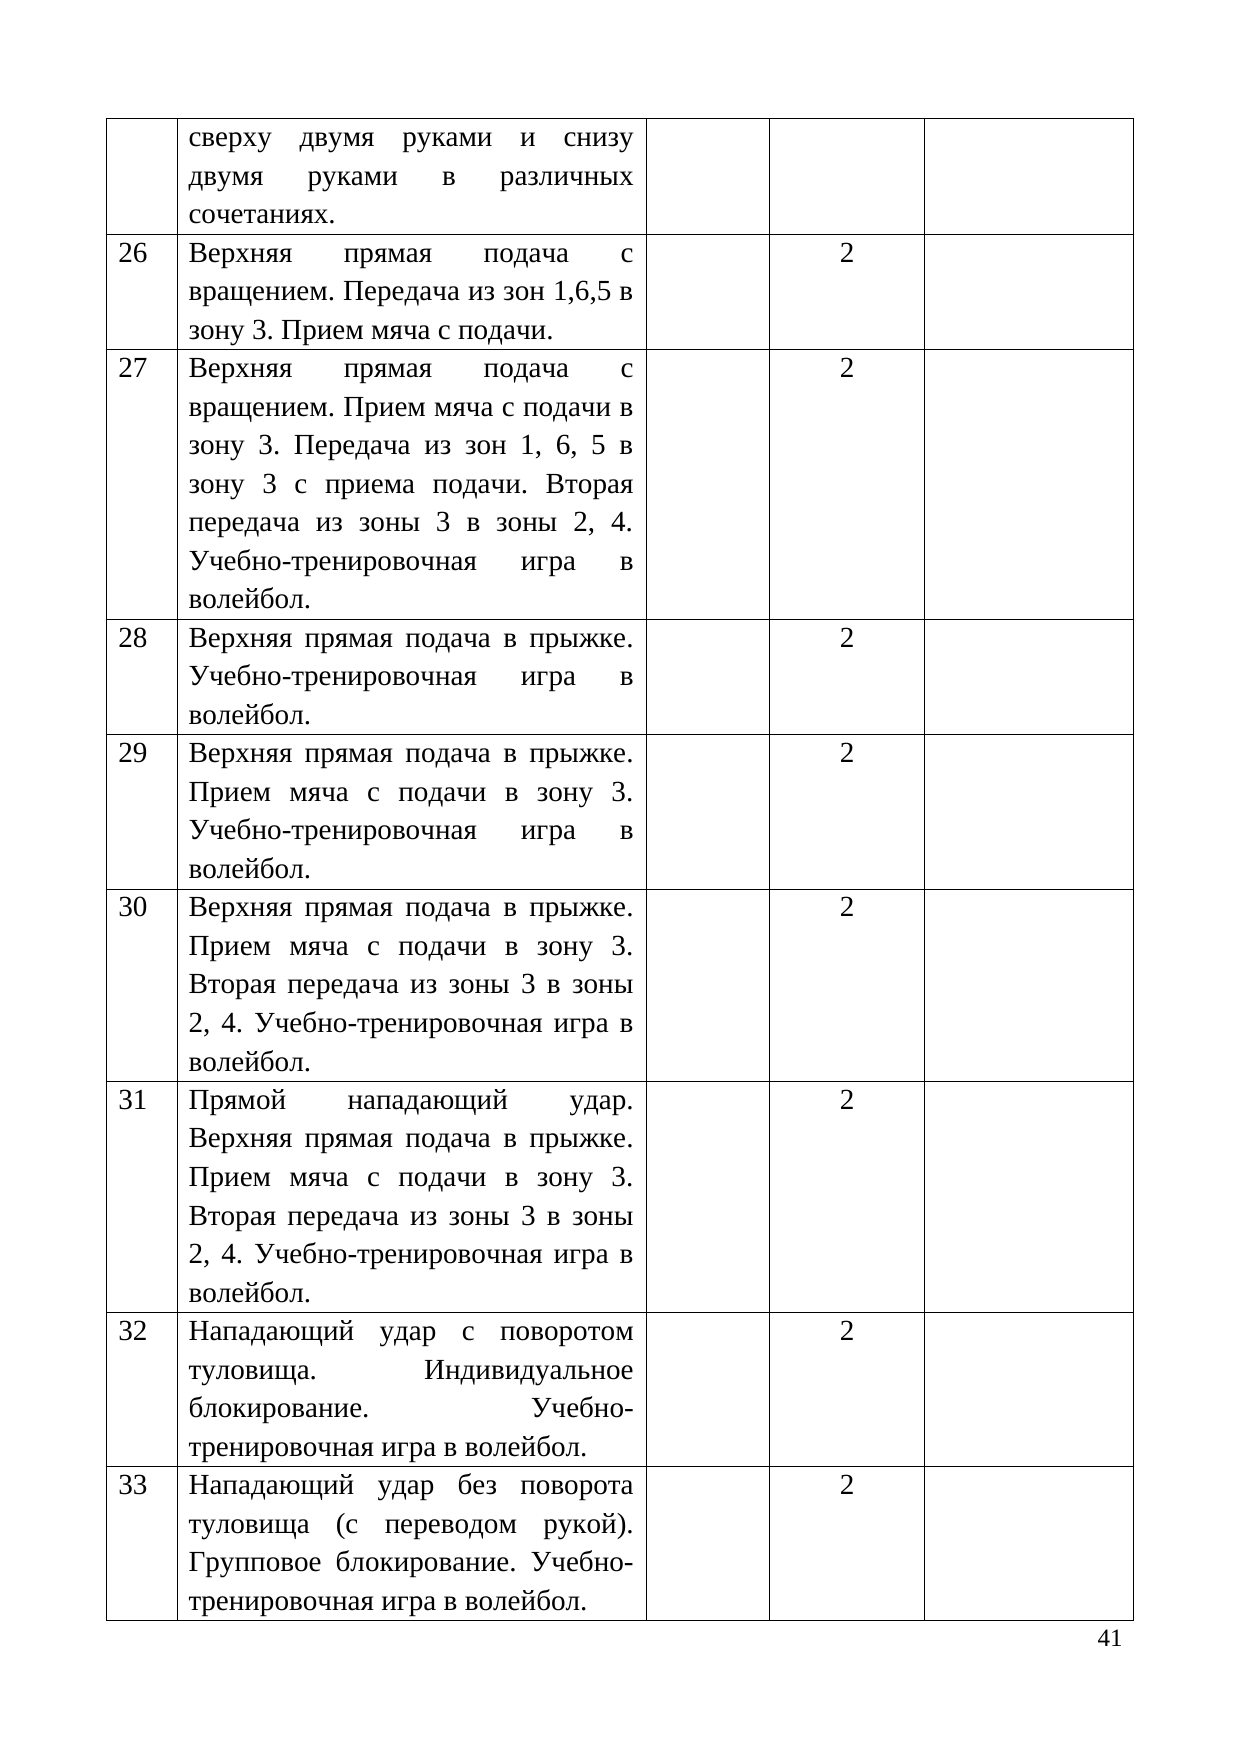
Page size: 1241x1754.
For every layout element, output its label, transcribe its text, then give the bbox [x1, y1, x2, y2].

table_cell [925, 1467, 1133, 1620]
table_cell 2 [770, 890, 924, 1081]
table_cell [925, 735, 1133, 888]
table_cell 2 [770, 350, 924, 619]
table_cell [925, 890, 1133, 1081]
table_cell 31 [107, 1082, 177, 1312]
table_cell 33 [107, 1467, 177, 1620]
table_cell 2 [770, 1082, 924, 1312]
table_cell 30 [107, 890, 177, 1081]
table_cell Верхняя прямая подача с вращением. Передача из зон 1,6,5 в зону 3. Прием мяча с подачи. [178, 235, 646, 349]
table_cell 2 [770, 1313, 924, 1466]
table_cell 32 [107, 1313, 177, 1466]
table_cell 28 [107, 620, 177, 734]
table_cell 2 [770, 735, 924, 888]
table_cell [647, 620, 769, 734]
table_cell [925, 620, 1133, 734]
table_cell 26 [107, 235, 177, 349]
table_cell [925, 235, 1133, 349]
table_cell 2 [770, 620, 924, 734]
table_cell Прямой нападающий удар. Верхняя прямая подача в прыжке. Прием мяча с подачи в зону 3. Вторая передача из зоны 3 в зоны 2, 4. Учебно-тренировочная игра в волейбол. [178, 1082, 646, 1312]
table_cell Нападающий удар с поворотом туловища. Индивидуальное блокирование. Учебно-тренировочная игра в волейбол. [178, 1313, 646, 1466]
table_cell [647, 1313, 769, 1466]
table_cell [925, 119, 1133, 234]
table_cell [178, 119, 646, 234]
table_cell 25 [107, 119, 177, 234]
table_cell Верхняя прямая подача с вращением. Прием мяча с подачи в зону 3. Передача из зон 1, 6, 5 в зону 3 с приема подачи. Вторая передача из зоны 3 в зоны 2, 4. Учебно-тренировочная игра в волейбол. [178, 350, 646, 619]
table_cell 2 [770, 235, 924, 349]
table_cell 27 [107, 350, 177, 619]
table_cell [647, 1082, 769, 1312]
table_cell [647, 350, 769, 619]
table_cell Нападающий удар без поворота туловища (с переводом рукой). Групповое блокирование. Учебно-тренировочная игра в волейбол. [178, 1467, 646, 1620]
table_cell [647, 890, 769, 1081]
table_cell Верхняя прямая подача в прыжке. Прием мяча с подачи в зону 3. Вторая передача из зоны 3 в зоны 2, 4. Учебно-тренировочная игра в волейбол. [178, 890, 646, 1081]
table_cell [925, 350, 1133, 619]
table_cell Верхняя прямая подача в прыжке. Прием мяча с подачи в зону 3. Учебно-тренировочная игра в волейбол. [178, 735, 646, 888]
table_cell [647, 1467, 769, 1620]
table_cell 2 [770, 119, 924, 234]
table_cell [647, 119, 769, 234]
table_cell [925, 1082, 1133, 1312]
table_cell [925, 1313, 1133, 1466]
table_cell [647, 735, 769, 888]
table_cell 29 [107, 735, 177, 888]
table_cell 2 [770, 1467, 924, 1620]
table_cell [647, 235, 769, 349]
table_cell Верхняя прямая подача в прыжке. Учебно-тренировочная игра в волейбол. [178, 620, 646, 734]
